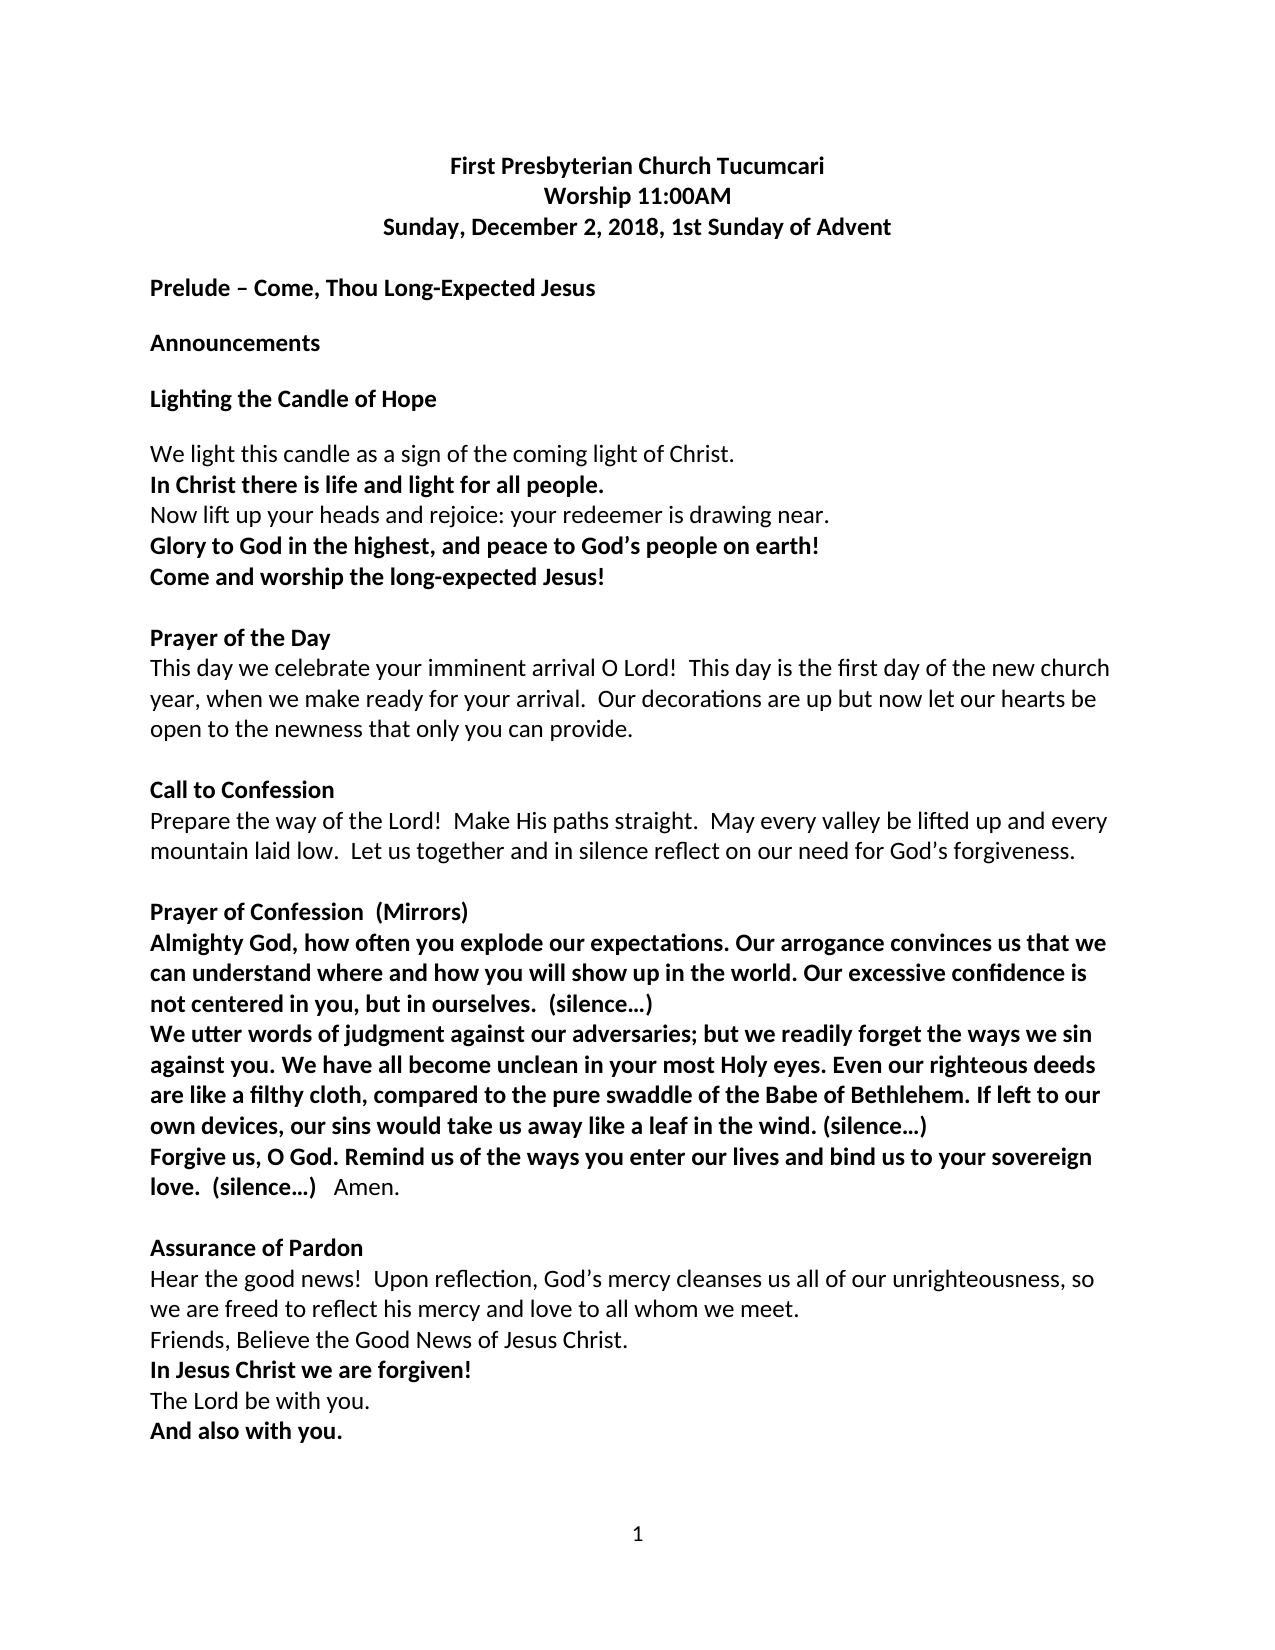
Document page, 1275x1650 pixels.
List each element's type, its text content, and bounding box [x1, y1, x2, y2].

text Friends, Believe the Good News of Jesus Christ. [150, 1324, 1125, 1354]
text First Presbyterian Church Tucumcari [150, 150, 1125, 181]
text Assurance of Pardon [150, 1232, 1125, 1263]
text We utter words of judgment against our adversaries; but we readily forget the ways we sin against you. We have all become unclean in your most Holy eyes. Even our righteous deeds are like a filthy cloth, compared to the pure swaddle of the Babe of Bethlehem. If left to our own devices, our sins would take us away like a leaf in the wind. (silence…) [150, 1018, 1125, 1141]
text Lighting the Candle of Hope [150, 383, 1125, 414]
text Now lift up your heads and rejoice: your redeemer is drawing near. [150, 500, 1125, 530]
text Prepare the way of the Lord! Make His paths straight. May every valley be lifted up and every mountain laid low. Let us together and in silence reflect on our need for God’s forgiveness. [150, 805, 1125, 866]
text Come and worship the long-expected Jesus! [150, 561, 1125, 591]
text Hear the good news! Upon reflection, God’s mercy cleanses us all of our unrighteousness, so we are freed to reflect his mercy and love to all whom we meet. [150, 1263, 1125, 1324]
text In Jesus Christ we are forgiven! [150, 1354, 1125, 1385]
text Call to Confession [150, 774, 1125, 805]
text Almighty God, how often you explode our expectations. Our arrogance convinces us that we can understand where and how you will show up in the world. Our excessive confidence is not centered in you, but in ourselves. (silence…) [150, 927, 1125, 1018]
text Prelude – Come, Thou Long-Expected Jesus [150, 272, 1125, 303]
text The Lord be with you. [150, 1385, 1125, 1415]
text This day we celebrate your imminent arrival O Lord! This day is the first day of the new church year, when we make ready for your arrival. Our decorations are up but now let our hearts be open to the newness that only you can provide. [150, 652, 1125, 744]
text Prayer of the Day [150, 622, 1125, 652]
text Announcements [150, 328, 1125, 358]
text We light this candle as a sign of the coming light of Christ. [150, 439, 1125, 469]
text In Christ there is life and light for all people. [150, 469, 1125, 500]
text And also with you. [150, 1415, 1125, 1446]
text Glory to God in the highest, and peace to God’s people on earth! [150, 530, 1125, 561]
text Forgive us, O God. Remind us of the ways you enter our lives and bind us to your sovereign love. (silence…) Amen. [150, 1141, 1125, 1202]
text Sunday, December 2, 2018, 1st Sunday of Advent [150, 211, 1125, 242]
text Worship 11:00AM [150, 181, 1125, 211]
text Prayer of Confession (Mirrors) [150, 896, 1125, 927]
